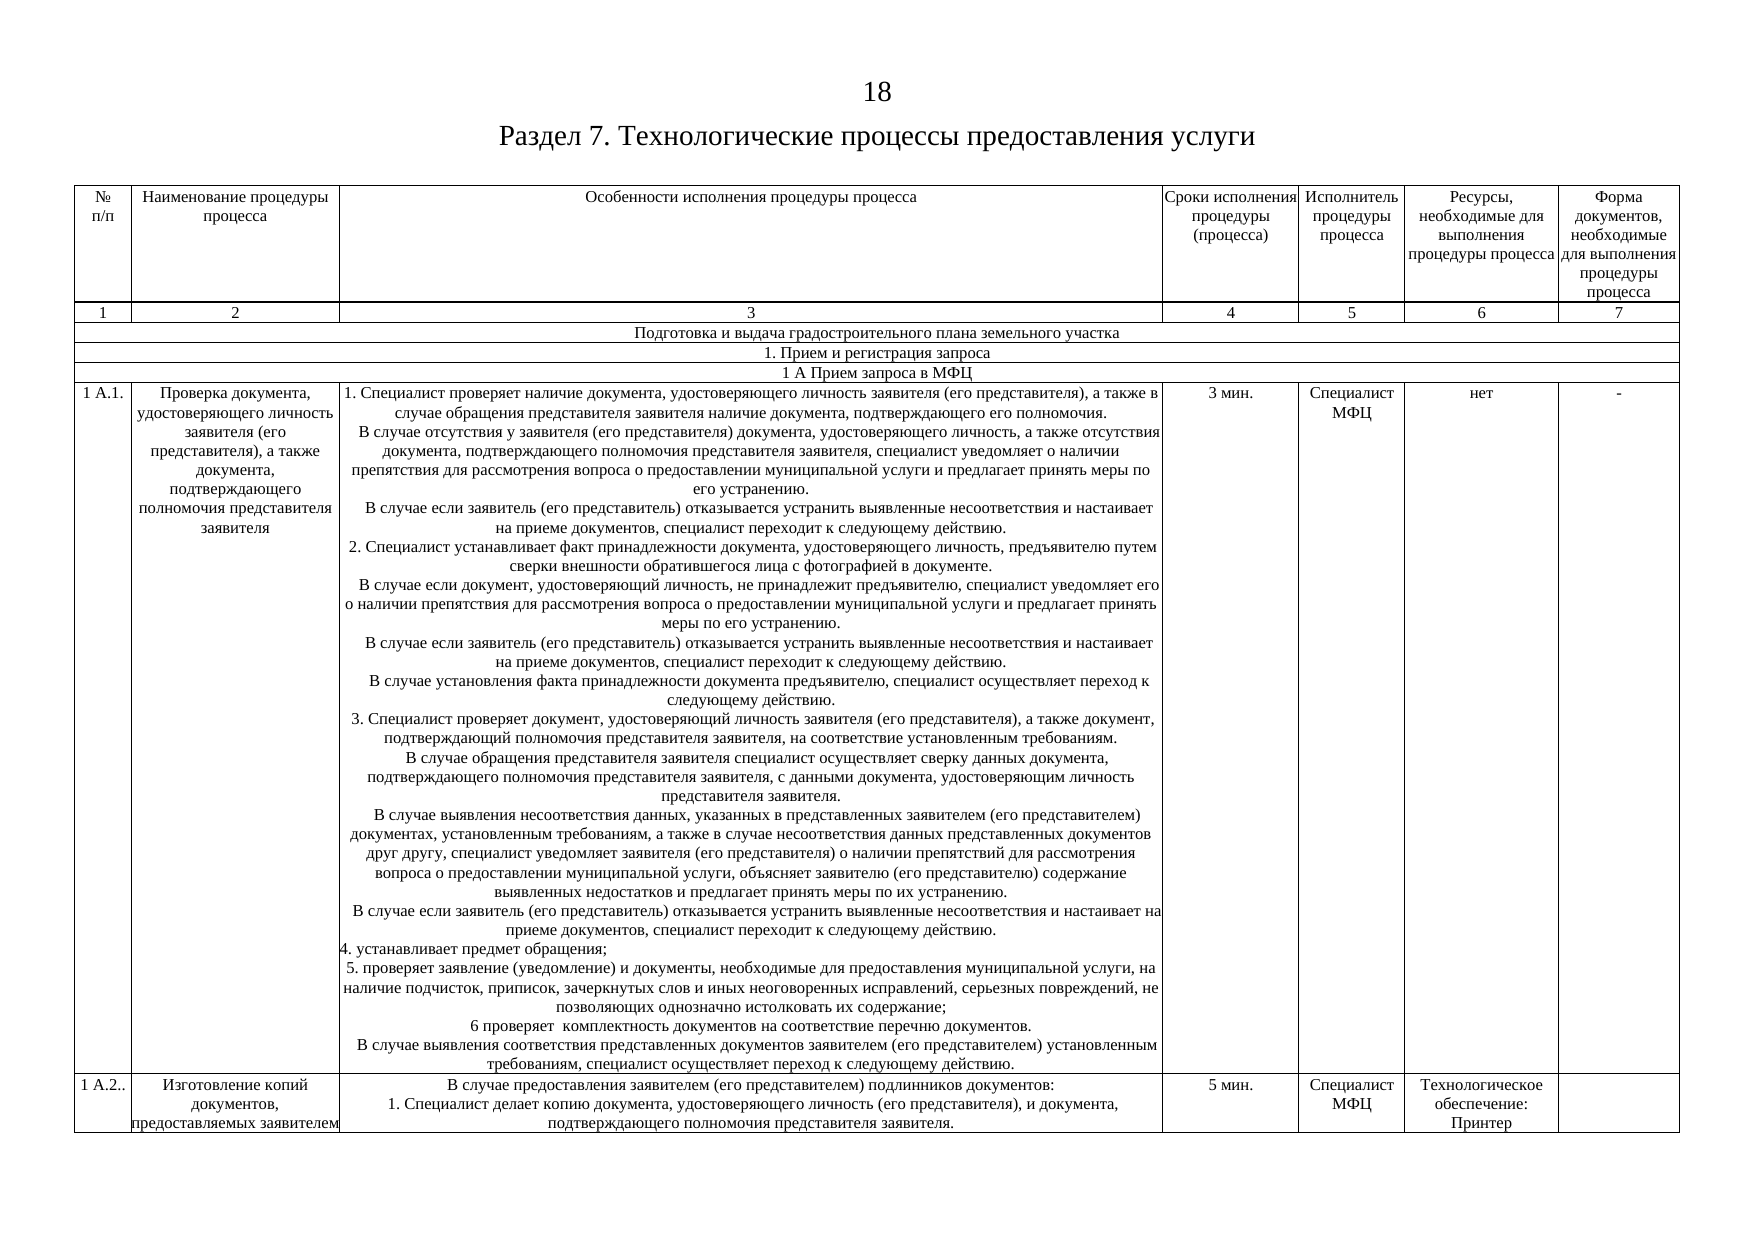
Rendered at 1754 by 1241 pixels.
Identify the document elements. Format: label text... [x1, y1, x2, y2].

table_cell 3 мин. [1163, 383, 1298, 1073]
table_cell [1405, 1074, 1558, 1132]
table_cell 1 А.1. [75, 383, 131, 1073]
table_header Форма документов, необходимые для выполнения процедуры процесса [1559, 186, 1679, 301]
table_cell 1 А.2.. [75, 1074, 131, 1132]
table_cell 7 [1559, 303, 1679, 322]
table_header Особенности исполнения процедуры процесса [340, 186, 1162, 301]
table_cell 5 мин. [1163, 1074, 1298, 1132]
table_cell Специалист МФЦ [1299, 1074, 1404, 1132]
table_cell 6 [1405, 303, 1558, 322]
text Раздел 7. Технологические процессы предоставления услуги [118, 118, 1636, 152]
table_header Ресурсы, необходимые для выполнения процедуры процесса [1405, 186, 1558, 301]
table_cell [340, 1074, 1162, 1132]
table_header № п/п [75, 186, 131, 301]
table_cell 2 [132, 303, 339, 322]
table_header Наименование процедуры процесса [132, 186, 339, 301]
table_cell Подготовка и выдача градостроительного плана земельного участка [75, 323, 1679, 342]
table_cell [132, 1074, 339, 1132]
table_cell - [1559, 383, 1679, 1073]
table_cell 1 [75, 303, 131, 322]
table_cell 4 [1163, 303, 1298, 322]
table_cell [1559, 1074, 1679, 1132]
table_cell 1. Специалист проверяет наличие документа, удостоверяющего личность заявителя (его представителя), а также в случае обращения представителя заявителя наличие документа, подтверждающего его полномочия. В случае отсутствия у заявителя (его представителя) документа, удостоверяющего личность, а также отсутствия документа, подтверждающего полномочия представителя заявителя, специалист уведомляет о наличии препятствия для рассмотрения вопроса о предоставлении муниципальной услуги и предлагает принять меры по его устранению. В случае если заявитель (его представитель) отказывается устранить выявленные несоответствия и настаивает на приеме документов, специалист переходит к следующему действию. 2. Специалист устанавливает факт принадлежности документа, удостоверяющего личность, предъявителю путем сверки внешности обратившегося лица с фотографией в документе. В случае если документ, удостоверяющий личность, не принадлежит предъявителю, специалист уведомляет его о наличии препятствия для рассмотрения вопроса о предоставлении муниципальной услуги и предлагает принять меры по его устранению. В случае если заявитель (его представитель) отказывается устранить выявленные несоответствия и настаивает на приеме документов, специалист переходит к следующему действию. В случае установления факта принадлежности документа предъявителю, специалист осуществляет переход к следующему действию. 3. Специалист проверяет документ, удостоверяющий личность заявителя (его представителя), а также документ, подтверждающий полномочия представителя заявителя, на соответствие установленным требованиям. В случае обращения представителя заявителя специалист осуществляет сверку данных документа, подтверждающего полномочия представителя заявителя, с данными документа, удостоверяющим личность представителя заявителя. В случае выявления несоответствия данных, указанных в представленных заявителем (его представителем) документах, установленным требованиям, а также в случае несоответствия данных представленных документов друг другу, специалист уведомляет заявителя (его представителя) о наличии препятствий для рассмотрения вопроса о предоставлении муниципальной услуги, объясняет заявителю (его представителю) содержание выявленных недостатков и предлагает принять меры по их устранению. В случае если заявитель (его представитель) отказывается устранить выявленные несоответствия и настаивает на приеме документов, специалист переходит к следующему действию. 4. устанавливает предмет обращения; 5. проверяет заявление (уведомление) и документы, необходимые для предоставления муниципальной услуги, на наличие подчисток, приписок, зачеркнутых слов и иных неоговоренных исправлений, серьезных повреждений, не позволяющих однозначно истолковать их содержание; 6 проверяет комплектность документов на соответствие перечню документов. В случае выявления соответствия представленных документов заявителем (его представителем) установленным требованиям, специалист осуществляет переход к следующему действию. [340, 383, 1162, 1073]
table_cell 1 А Прием запроса в МФЦ [75, 363, 1679, 382]
table_header Исполнитель процедуры процесса [1299, 186, 1404, 301]
table_cell нет [1405, 383, 1558, 1073]
table_header Сроки исполнения процедуры (процесса) [1163, 186, 1298, 301]
table_cell 3 [340, 303, 1162, 322]
table_cell Специалист МФЦ [1299, 383, 1404, 1073]
table_cell Проверка документа, удостоверяющего личность заявителя (его представителя), а также документа, подтверждающего полномочия представителя заявителя [132, 383, 339, 1073]
table_cell 5 [1299, 303, 1404, 322]
table_cell 1. Прием и регистрация запроса [75, 343, 1679, 362]
